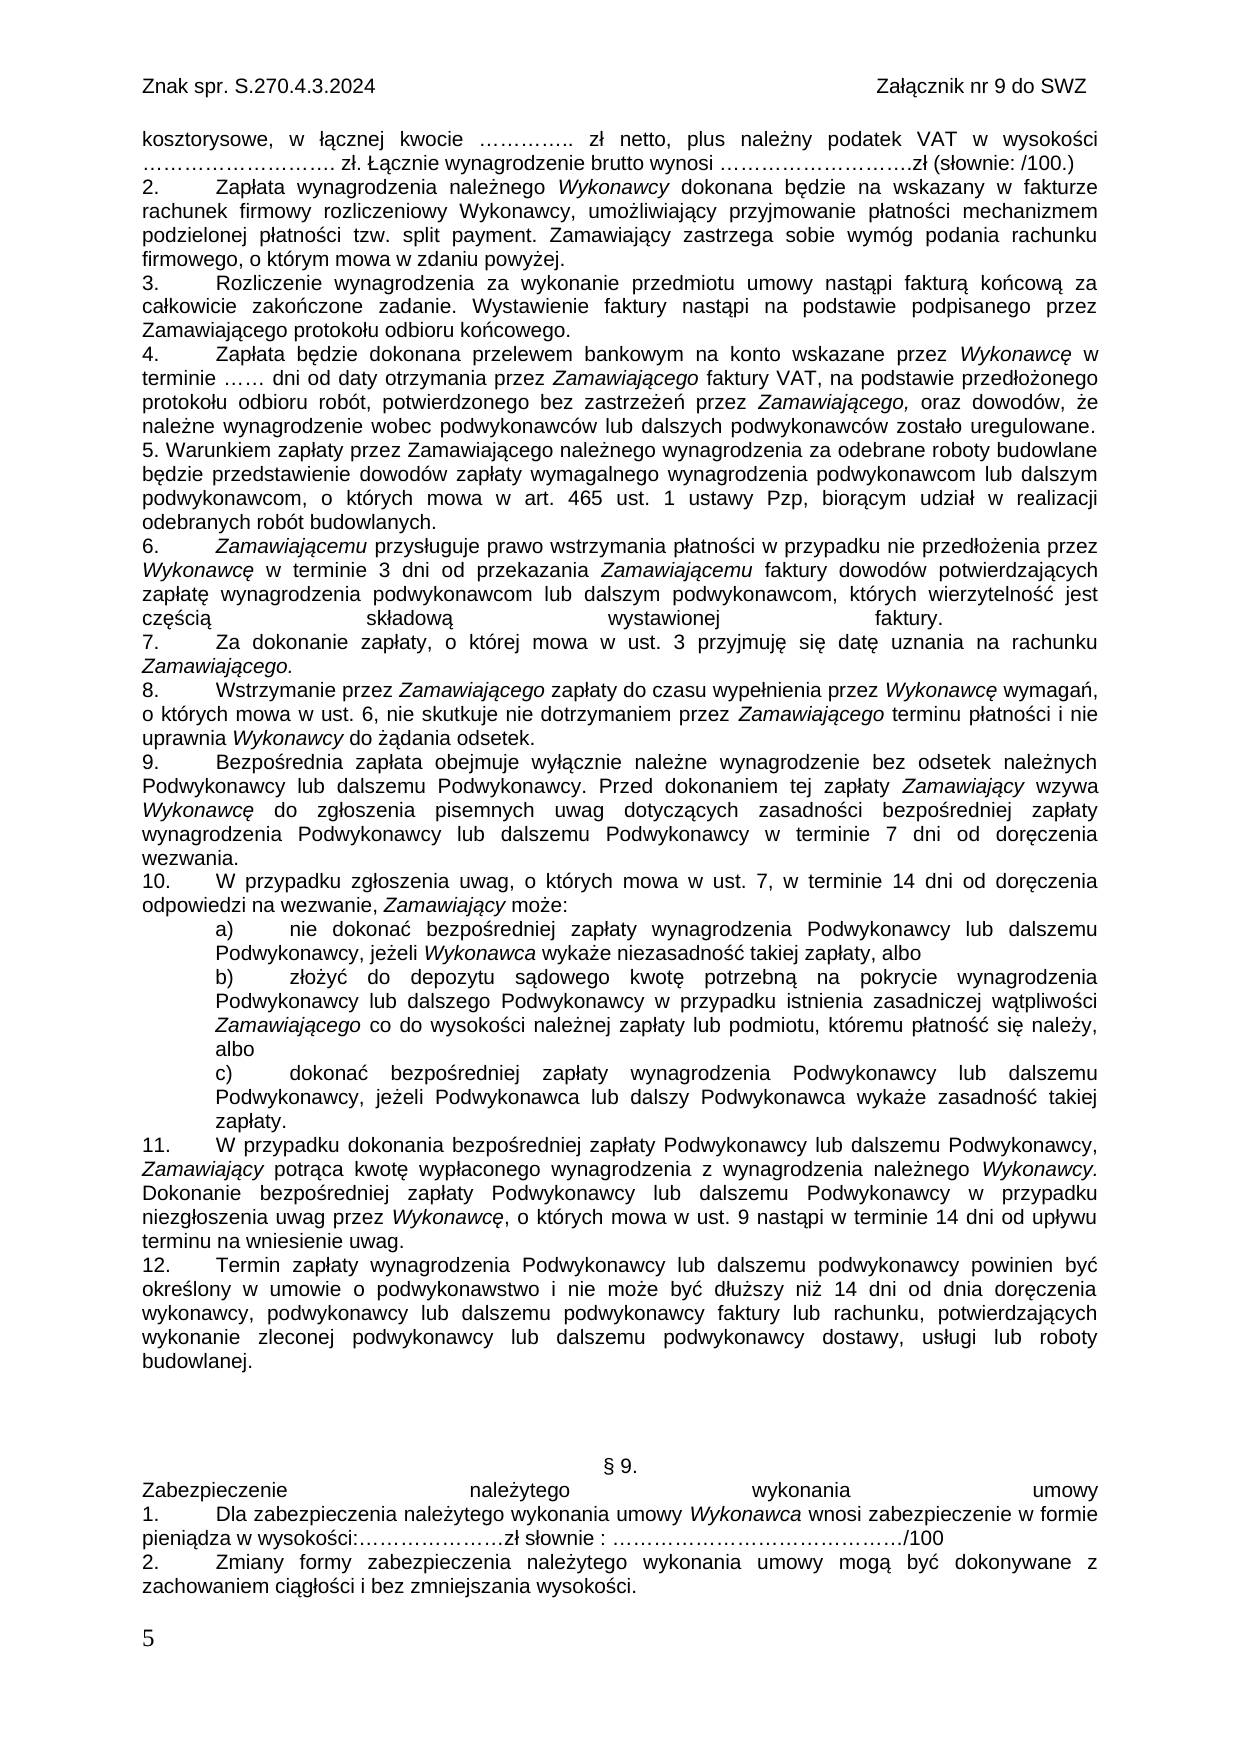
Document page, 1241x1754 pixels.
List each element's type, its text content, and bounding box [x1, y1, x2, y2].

text 4. Zapłata będzie dokonana przelewem bankowym na konto wskazane przez Wykonawcę w terminie …… dni od daty otrzymania przez Zamawiającego faktury VAT, na podstawie przedłożonego protokołu odbioru robót, potwierdzonego bez zastrzeżeń przez Zamawiającego, oraz dowodów, że należne wynagrodzenie wobec podwykonawców lub dalszych podwykonawców zostało uregulowane. 5. Warunkiem zapłaty przez Zamawiającego należnego wynagrodzenia za odebrane roboty budowlane będzie przedstawienie dowodów zapłaty wymagalnego wynagrodzenia podwykonawcom lub dalszym podwykonawcom, o których mowa w art. 465 ust. 1 ustawy Pzp, biorącym udział w realizacji odebranych robót budowlanych. [142, 342, 1098, 534]
text 12. Termin zapłaty wynagrodzenia Podwykonawcy lub dalszemu podwykonawcy powinien być określony w umowie o podwykonawstwo i nie może być dłuższy niż 14 dni od dnia doręczenia wykonawcy, podwykonawcy lub dalszemu podwykonawcy faktury lub rachunku, potwierdzających wykonanie zleconej podwykonawcy lub dalszemu podwykonawcy dostawy, usługi lub roboty budowlanej. [142, 1253, 1098, 1372]
text 3. Rozliczenie wynagrodzenia za wykonanie przedmiotu umowy nastąpi fakturą końcową za całkowicie zakończone zadanie. Wystawienie faktury nastąpi na podstawie podpisanego przez Zamawiającego protokołu odbioru końcowego. [142, 270, 1098, 342]
text 8. Wstrzymanie przez Zamawiającego zapłaty do czasu wypełnienia przez Wykonawcę wymagań, o których mowa w ust. 6, nie skutkuje nie dotrzymaniem przez Zamawiającego terminu płatności i nie uprawnia Wykonawcy do żądania odsetek. [142, 678, 1098, 749]
text a) nie dokonać bezpośredniej zapłaty wynagrodzenia Podwykonawcy lub dalszemu Podwykonawcy, jeżeli Wykonawca wykaże niezasadność takiej zapłaty, albo [215, 917, 1098, 965]
text c) dokonać bezpośredniej zapłaty wynagrodzenia Podwykonawcy lub dalszemu Podwykonawcy, jeżeli Podwykonawca lub dalszy Podwykonawca wykaże zasadność takiej zapłaty. [215, 1061, 1098, 1133]
text 10. W przypadku zgłoszenia uwag, o których mowa w ust. 7, w terminie 14 dni od doręczenia odpowiedzi na wezwanie, Zamawiający może: [142, 869, 1098, 917]
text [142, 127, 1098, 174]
text b) złożyć do depozytu sądowego kwotę potrzebną na pokrycie wynagrodzenia Podwykonawcy lub dalszego Podwykonawcy w przypadku istnienia zasadniczej wątpliwości Zamawiającego co do wysokości należnej zapłaty lub podmiotu, któremu płatność się należy, albo [215, 965, 1098, 1061]
text Zabezpieczenie należytego wykonania umowy 1. Dla zabezpieczenia należytego wykonania umowy Wykonawca wnosi zabezpieczenie w formie pieniądza w wysokości:…………………zł słownie : ……………………………………/100 [142, 1478, 1098, 1550]
text § 9. [142, 1454, 1098, 1478]
text 6. Zamawiającemu przysługuje prawo wstrzymania płatności w przypadku nie przedłożenia przez Wykonawcę w terminie 3 dni od przekazania Zamawiającemu faktury dowodów potwierdzających zapłatę wynagrodzenia podwykonawcom lub dalszym podwykonawcom, których wierzytelność jest częścią składową wystawionej faktury. 7. Za dokonanie zapłaty, o której mowa w ust. 3 przyjmuję się datę uznania na rachunku Zamawiającego. [142, 534, 1098, 678]
text 2. Zmiany formy zabezpieczenia należytego wykonania umowy mogą być dokonywane z zachowaniem ciągłości i bez zmniejszania wysokości. [142, 1550, 1098, 1598]
text 11. W przypadku dokonania bezpośredniej zapłaty Podwykonawcy lub dalszemu Podwykonawcy, Zamawiający potrąca kwotę wypłaconego wynagrodzenia z wynagrodzenia należnego Wykonawcy. Dokonanie bezpośredniej zapłaty Podwykonawcy lub dalszemu Podwykonawcy w przypadku niezgłoszenia uwag przez Wykonawcę, o których mowa w ust. 9 nastąpi w terminie 14 dni od upływu terminu na wniesienie uwag. [142, 1133, 1098, 1253]
text 9. Bezpośrednia zapłata obejmuje wyłącznie należne wynagrodzenie bez odsetek należnych Podwykonawcy lub dalszemu Podwykonawcy. Przed dokonaniem tej zapłaty Zamawiający wzywa Wykonawcę do zgłoszenia pisemnych uwag dotyczących zasadności bezpośredniej zapłaty wynagrodzenia Podwykonawcy lub dalszemu Podwykonawcy w terminie 7 dni od doręczenia wezwania. [142, 749, 1098, 869]
text 2. Zapłata wynagrodzenia należnego Wykonawcy dokonana będzie na wskazany w fakturze rachunek firmowy rozliczeniowy Wykonawcy, umożliwiający przyjmowanie płatności mechanizmem podzielonej płatności tzw. split payment. Zamawiający zastrzega sobie wymóg podania rachunku firmowego, o którym mowa w zdaniu powyżej. [142, 174, 1098, 270]
